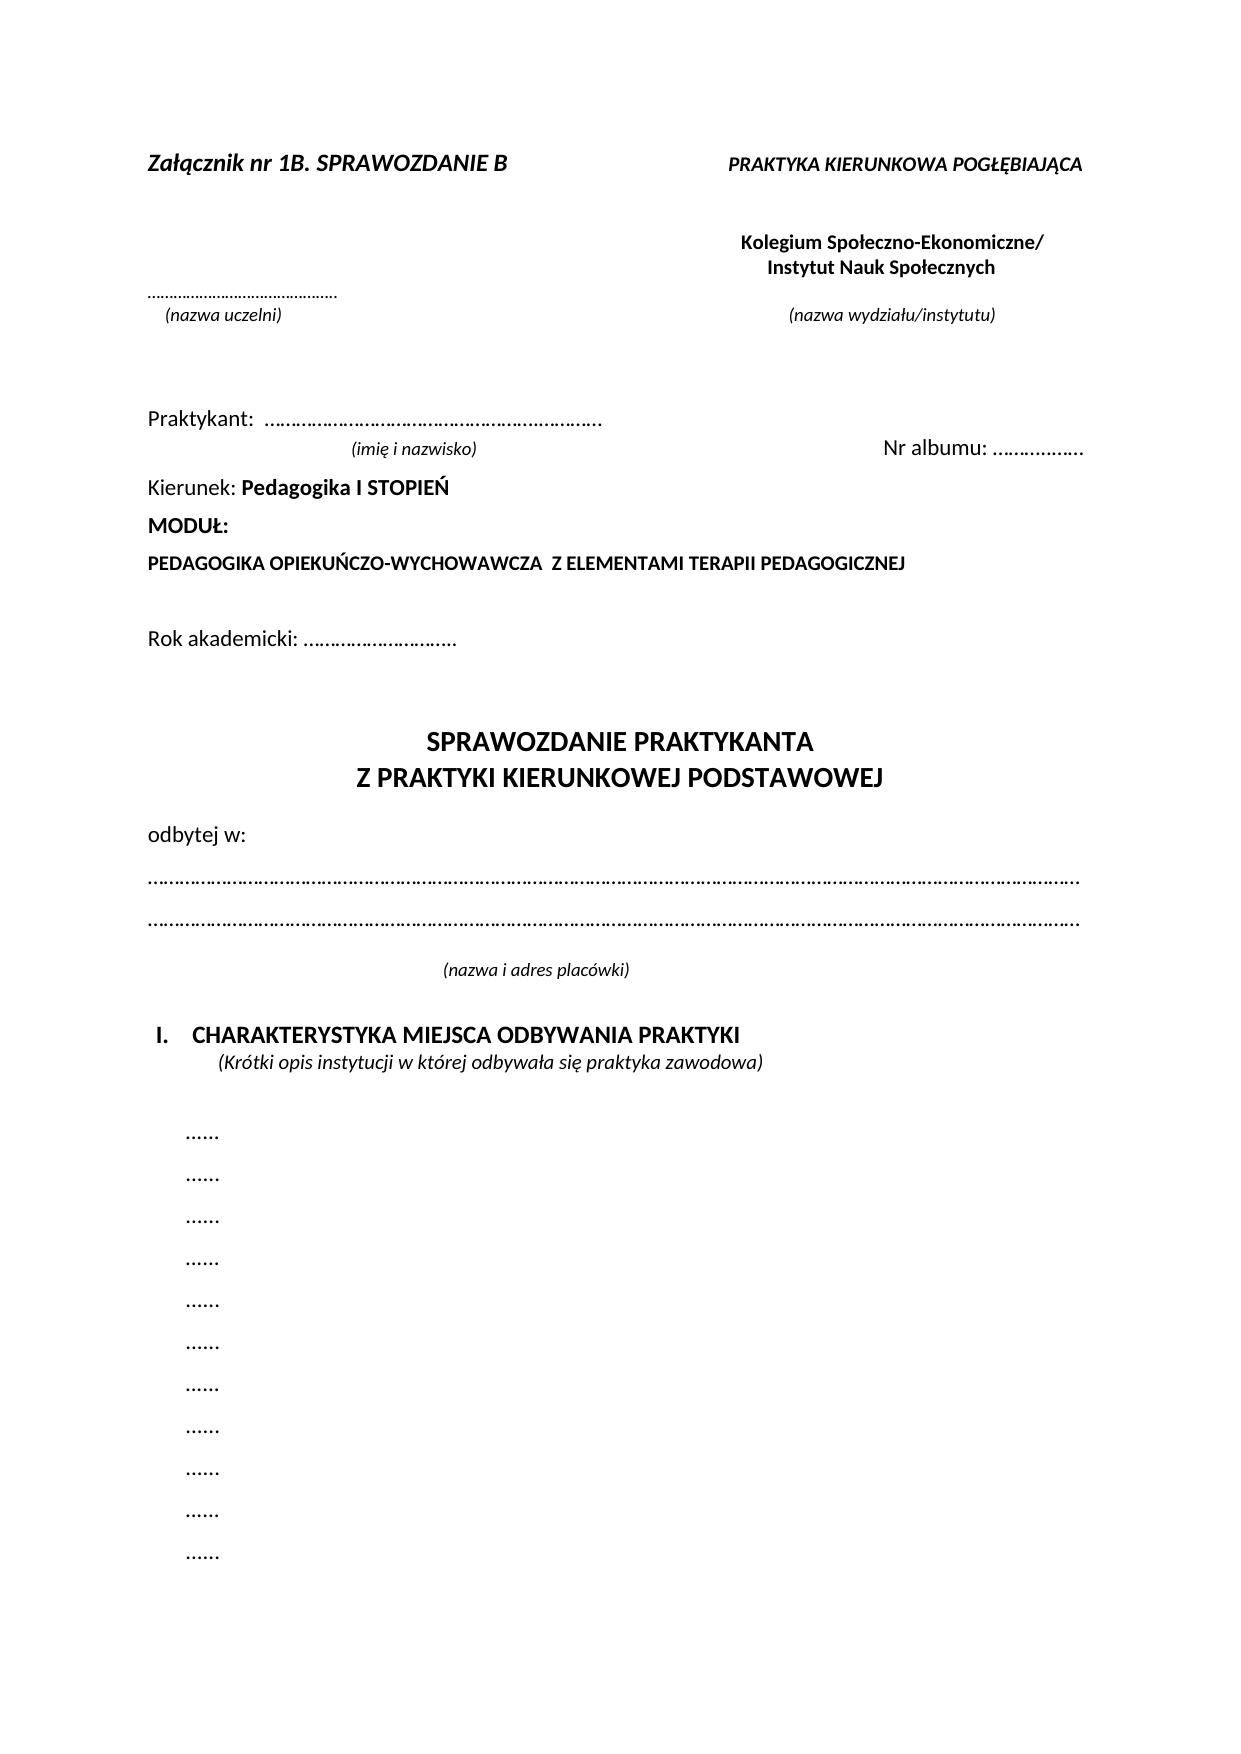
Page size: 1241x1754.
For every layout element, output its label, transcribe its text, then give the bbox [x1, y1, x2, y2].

text MODUŁ: [148, 512, 1093, 539]
text ...... [185, 1411, 1093, 1439]
text Instytut Nauk Społecznych [148, 254, 1093, 280]
text Praktykant: …………………………………………….………… [148, 404, 1093, 433]
text ...... [185, 1117, 1093, 1145]
text SPRAWOZDANIE PRAKTYKANTA [148, 723, 1093, 759]
text Kierunek: Pedagogika I STOPIEŃ [148, 473, 1093, 501]
text (imię i nazwisko) Nr albumu: ………..…… [148, 433, 1093, 461]
list CHARAKTERYSTYKA MIEJSCA ODBYWANIA PRAKTYKI [156, 1019, 1093, 1049]
text ...... [185, 1537, 1093, 1565]
text ...... [185, 1285, 1093, 1313]
text ...... [185, 1159, 1093, 1187]
text ...... [185, 1243, 1093, 1271]
text (Krótki opis instytucji w której odbywała się praktyka zawodowa) [185, 1049, 1093, 1075]
text …………………………………….. [148, 280, 1093, 303]
text ...... [185, 1495, 1093, 1523]
text Załącznik nr 1B. SPRAWOZDANIE B PRAKTYKA KIERUNKOWA POGŁĘBIAJĄCA [148, 148, 1093, 178]
text (nazwa i adres placówki) [148, 958, 1093, 981]
text (nazwa uczelni) (nazwa wydziału/instytutu) [148, 303, 1093, 326]
text ...... [185, 1201, 1093, 1229]
text ...... [185, 1369, 1093, 1397]
text Rok akademicki: ……………………….. [148, 624, 1093, 652]
text ...... [185, 1453, 1093, 1481]
text Z PRAKTYKI KIERUNKOWEJ PODSTAWOWEJ [148, 759, 1093, 795]
text ...... [185, 1327, 1093, 1355]
text PEDAGOGIKA OPIEKUŃCZO-WYCHOWAWCZA Z ELEMENTAMI TERAPII PEDAGOGICZNEJ [148, 550, 1093, 575]
text odbytej w: ………………………………………………………………………………………………………………………………………………………………………………………………………………………………………………………………………………………………………………………… [148, 820, 1093, 932]
text Kolegium Społeczno-Ekonomiczne/ [221, 229, 1093, 254]
